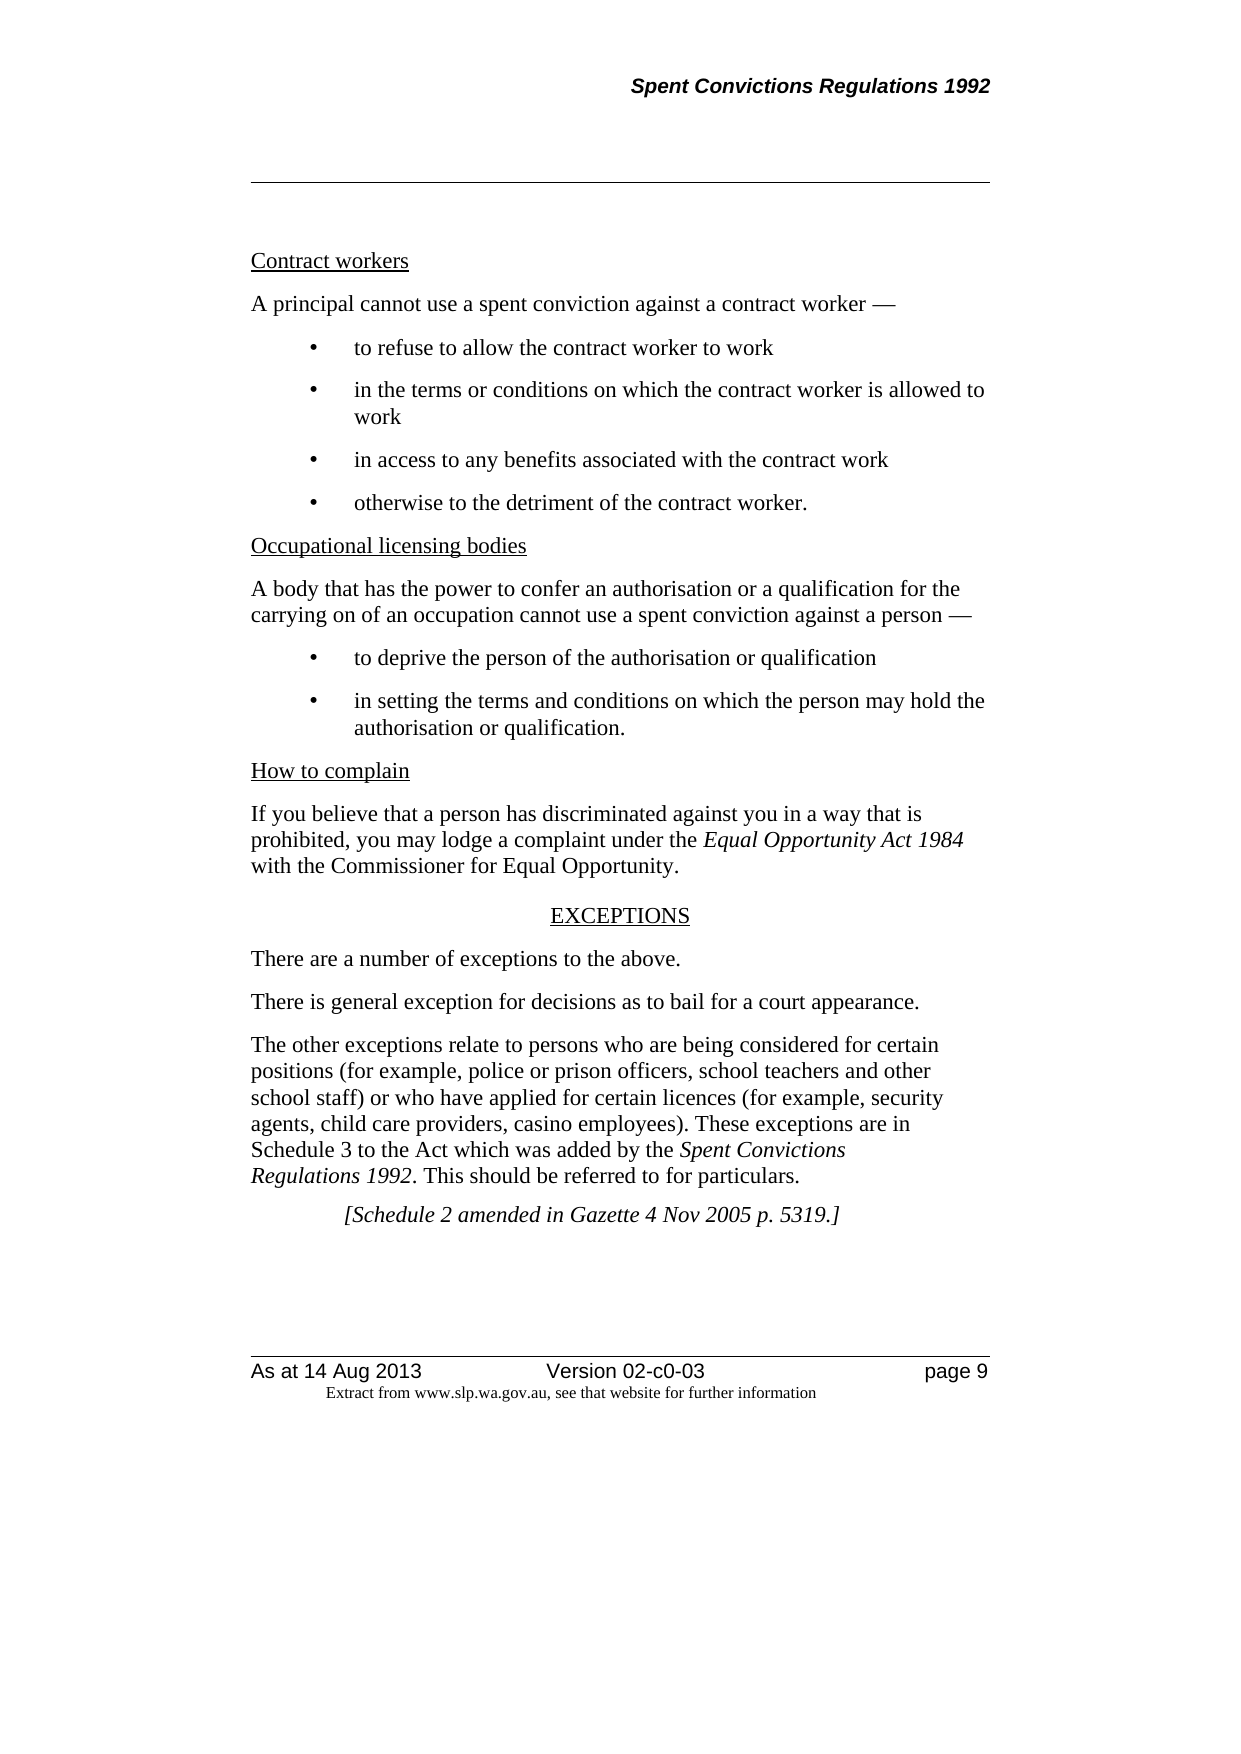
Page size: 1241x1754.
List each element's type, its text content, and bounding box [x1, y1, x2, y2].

text in setting the terms and conditions on which the person may hold the authorisation or qualification. [251, 687, 990, 740]
subtitle EXCEPTIONS [251, 902, 990, 928]
text How to complain [251, 757, 990, 783]
text A body that has the power to confer an authorisation or a qualification for the carrying on of an occupation cannot use a spent conviction against a person — [251, 575, 990, 628]
text otherwise to the detriment of the contract worker. [251, 489, 990, 515]
text in the terms or conditions on which the contract worker is allowed to work [251, 377, 990, 429]
text There are a number of exceptions to the above. [251, 945, 990, 971]
text A principal cannot use a spent conviction against a contract worker — [251, 291, 990, 317]
text There is general exception for decisions as to bail for a court appearance. [251, 988, 990, 1014]
text to deprive the person of the authorisation or qualification [251, 644, 990, 671]
text If you believe that a person has discriminated against you in a way that is prohibited, you may lodge a complaint under the Equal Opportunity Act 1984 with the Commissioner for Equal Opportunity. [251, 800, 990, 879]
text in access to any benefits associated with the contract work [251, 446, 990, 472]
text Occupational licensing bodies [251, 532, 990, 558]
text [Schedule 2 amended in Gazette 4 Nov 2005 p. 5319.] [251, 1201, 990, 1228]
text Contract workers [251, 247, 990, 274]
text to refuse to allow the contract worker to work [251, 333, 990, 360]
text The other exceptions relate to persons who are being considered for certain positions (for example, police or prison officers, school teachers and other school staff) or who have applied for certain licences (for example, security agents, child care providers, casino employees). These exceptions are in Schedule 3 to the Act which was added by the Spent Convictions Regulations 1992. This should be referred to for particulars. [251, 1031, 990, 1189]
